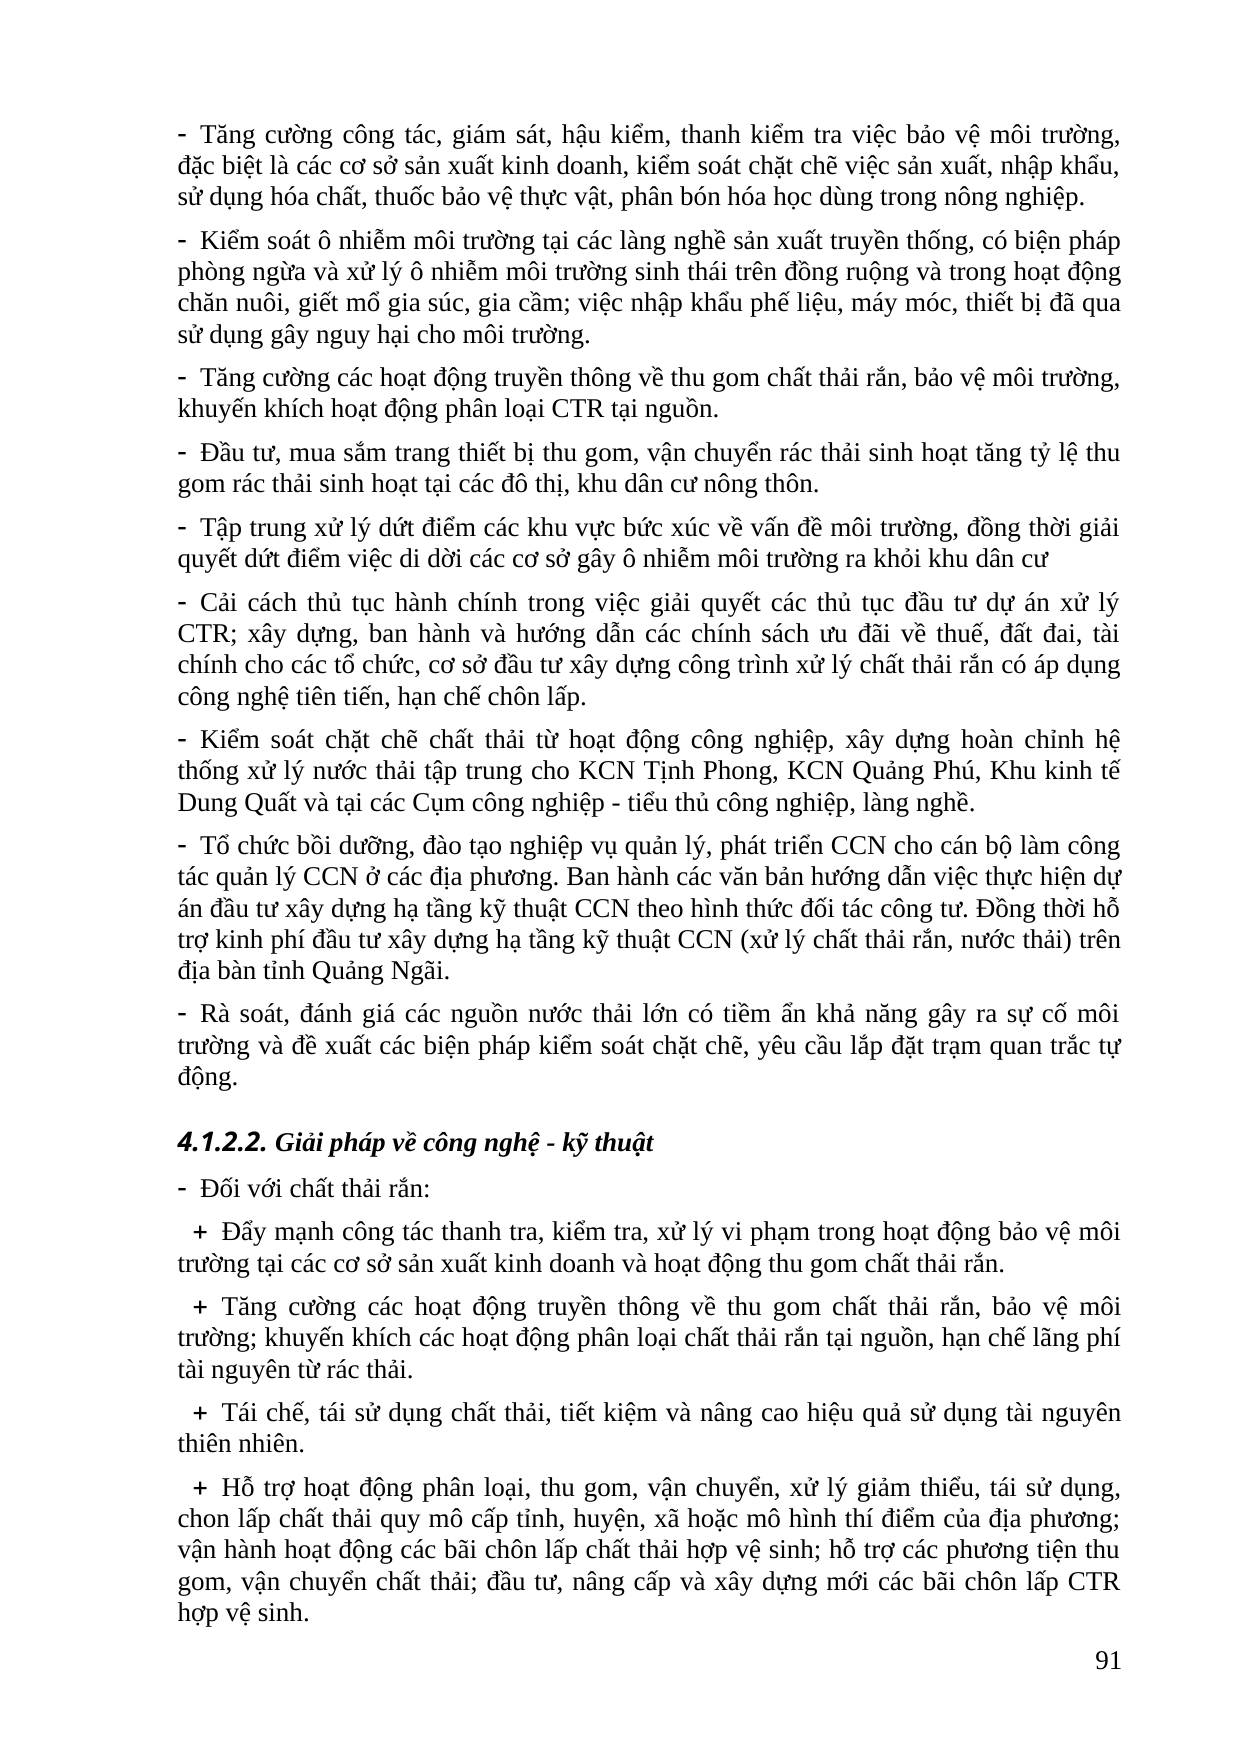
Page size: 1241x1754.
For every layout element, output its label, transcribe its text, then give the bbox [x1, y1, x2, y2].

text Hỗ trợ hoạt động phân loại, thu gom, vận chuyển, xử lý giảm thiểu, tái sử dụng, chon lấp chất thải quy mô cấp tỉnh, huyện, xã hoặc mô hình thí điểm của địa phương; vận hành hoạt động các bãi chôn lấp chất thải hợp vệ sinh; hỗ trợ các phương tiện thu gom, vận chuyển chất thải; đầu tư, nâng cấp và xây dựng mới các bãi chôn lấp CTR hợp vệ sinh. [177, 1471, 1122, 1627]
text Tăng cường công tác, giám sát, hậu kiểm, thanh kiểm tra việc bảo vệ môi trường, đặc biệt là các cơ sở sản xuất kinh doanh, kiểm soát chặt chẽ việc sản xuất, nhập khẩu, sử dụng hóa chất, thuốc bảo vệ thực vật, phân bón hóa học dùng trong nông nghiệp. [177, 118, 1122, 212]
text Cải cách thủ tục hành chính trong việc giải quyết các thủ tục đầu tư dự án xử lý CTR; xây dựng, ban hành và hướng dẫn các chính sách ưu đãi về thuế, đất đai, tài chính cho các tổ chức, cơ sở đầu tư xây dựng công trình xử lý chất thải rắn có áp dụng công nghệ tiên tiến, hạn chế chôn lấp. [177, 586, 1122, 711]
text Tập trung xử lý dứt điểm các khu vực bức xúc về vấn đề môi trường, đồng thời giải quyết dứt điểm việc di dời các cơ sở gây ô nhiễm môi trường ra khỏi khu dân cư [177, 511, 1122, 573]
text Đầu tư, mua sắm trang thiết bị thu gom, vận chuyển rác thải sinh hoạt tăng tỷ lệ thu gom rác thải sinh hoạt tại các đô thị, khu dân cư nông thôn. [177, 436, 1122, 499]
text Đẩy mạnh công tác thanh tra, kiểm tra, xử lý vi phạm trong hoạt động bảo vệ môi trường tại các cơ sở sản xuất kinh doanh và hoạt động thu gom chất thải rắn. [177, 1215, 1122, 1278]
text Tăng cường các hoạt động truyền thông về thu gom chất thải rắn, bảo vệ môi trường; khuyến khích các hoạt động phân loại chất thải rắn tại nguồn, hạn chế lãng phí tài nguyên từ rác thải. [177, 1290, 1122, 1384]
subtitle Giải pháp về công nghệ - kỹ thuật [177, 1122, 1122, 1159]
text Đối với chất thải rắn: [177, 1172, 1122, 1203]
text Tăng cường các hoạt động truyền thông về thu gom chất thải rắn, bảo vệ môi trường, khuyến khích hoạt động phân loại CTR tại nguồn. [177, 361, 1122, 424]
text Kiểm soát ô nhiễm môi trường tại các làng nghề sản xuất truyền thống, có biện pháp phòng ngừa và xử lý ô nhiễm môi trường sinh thái trên đồng ruộng và trong hoạt động chăn nuôi, giết mổ gia súc, gia cầm; việc nhập khẩu phế liệu, máy móc, thiết bị đã qua sử dụng gây nguy hại cho môi trường. [177, 224, 1122, 349]
text Rà soát, đánh giá các nguồn nước thải lớn có tiềm ẩn khả năng gây ra sự cố môi trường và đề xuất các biện pháp kiểm soát chặt chẽ, yêu cầu lắp đặt trạm quan trắc tự động. [177, 998, 1122, 1091]
text Tái chế, tái sử dụng chất thải, tiết kiệm và nâng cao hiệu quả sử dụng tài nguyên thiên nhiên. [177, 1396, 1122, 1459]
text Kiểm soát chặt chẽ chất thải từ hoạt động công nghiệp, xây dựng hoàn chỉnh hệ thống xử lý nước thải tập trung cho KCN Tịnh Phong, KCN Quảng Phú, Khu kinh tế Dung Quất và tại các Cụm công nghiệp - tiểu thủ công nghiệp, làng nghề. [177, 723, 1122, 817]
text Tổ chức bồi dưỡng, đào tạo nghiệp vụ quản lý, phát triển CCN cho cán bộ làm công tác quản lý CCN ở các địa phương. Ban hành các văn bản hướng dẫn việc thực hiện dự án đầu tư xây dựng hạ tầng kỹ thuật CCN theo hình thức đối tác công tư. Đồng thời hỗ trợ kinh phí đầu tư xây dựng hạ tầng kỹ thuật CCN (xử lý chất thải rắn, nước thải) trên địa bàn tỉnh Quảng Ngãi. [177, 829, 1122, 985]
